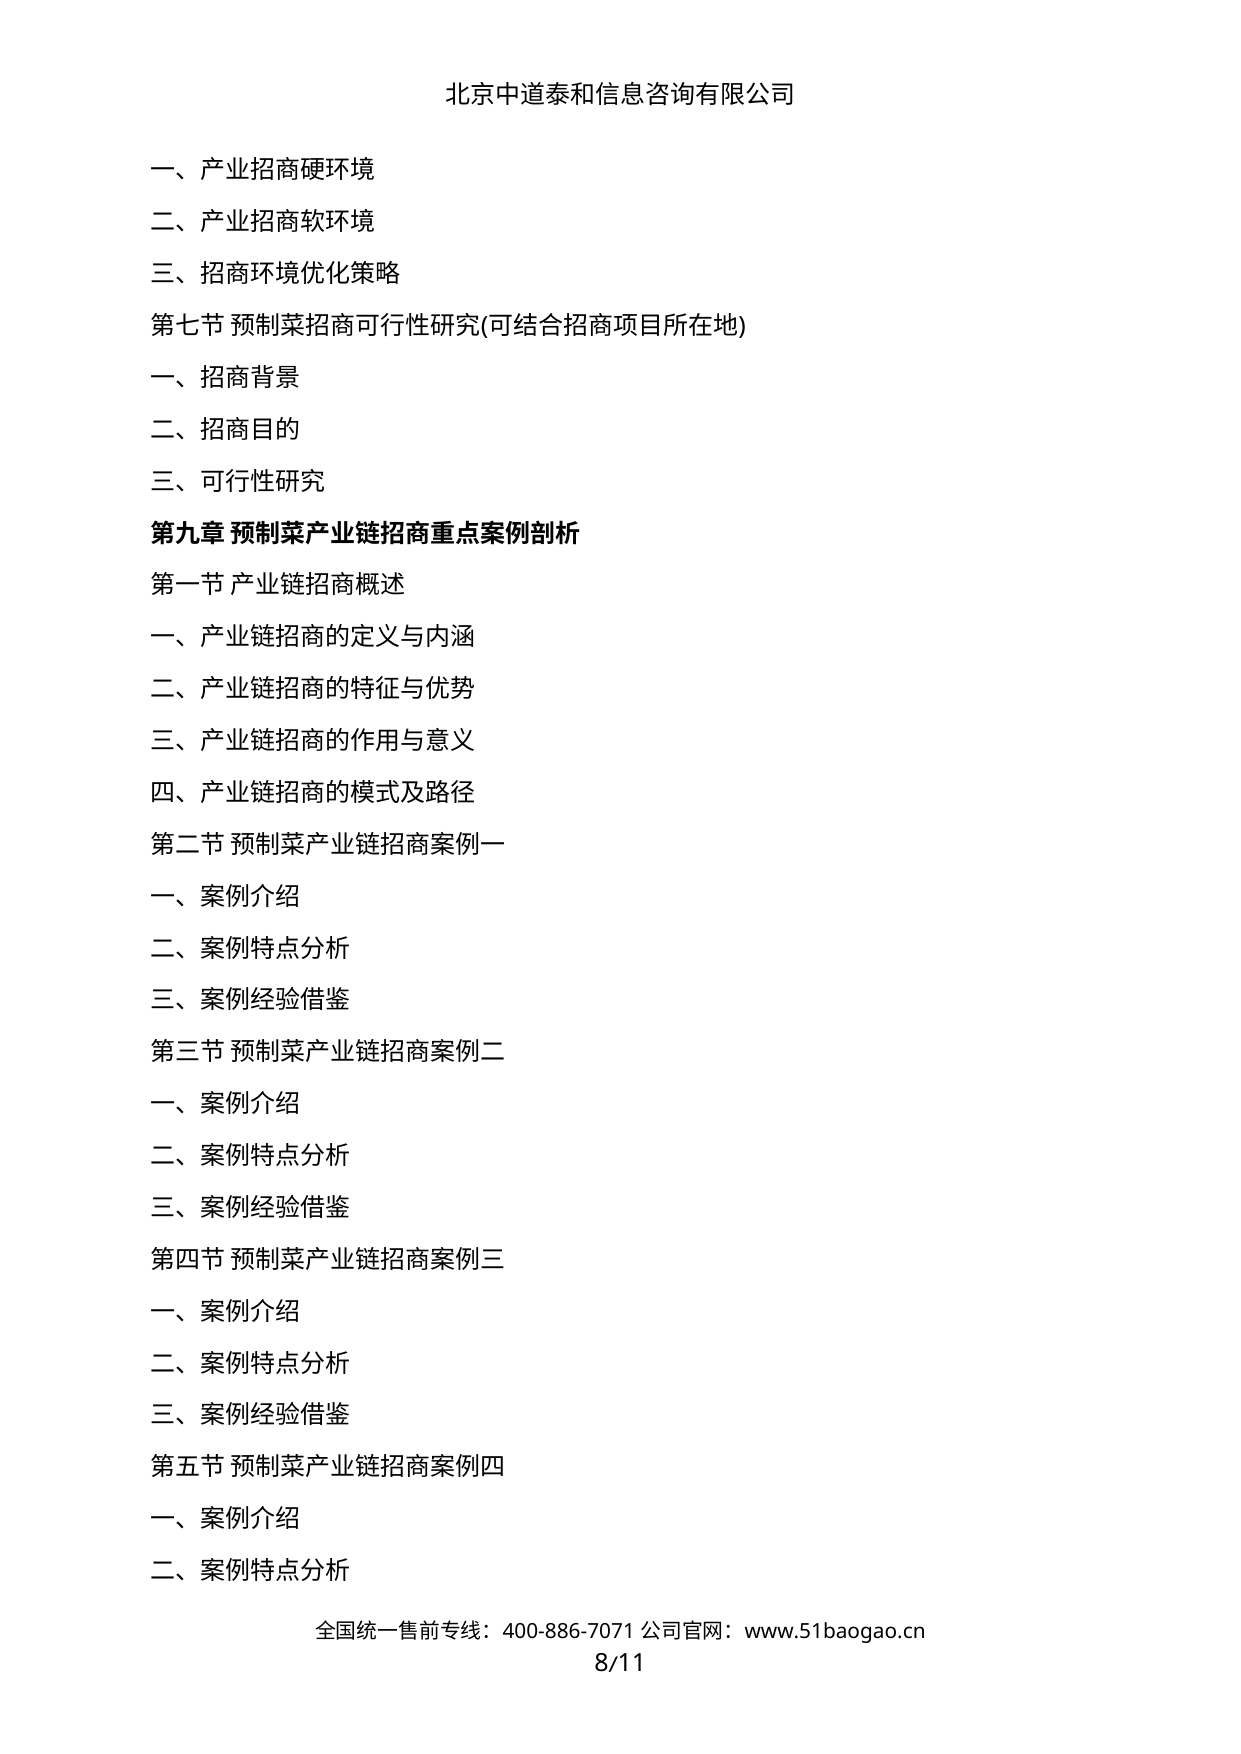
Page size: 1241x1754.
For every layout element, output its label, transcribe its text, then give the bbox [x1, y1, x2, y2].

text 第五节 预制菜产业链招商案例四 [150, 1447, 1090, 1483]
text 二、产业招商软环境 [150, 202, 1090, 238]
text 一、产业招商硬环境 [150, 150, 1090, 186]
text 一、案例介绍 [150, 1291, 1090, 1327]
text 三、案例经验借鉴 [150, 980, 1090, 1016]
text 三、招商环境优化策略 [150, 254, 1090, 290]
text 二、案例特点分析 [150, 1136, 1090, 1172]
text 一、案例介绍 [150, 1499, 1090, 1535]
text 四、产业链招商的模式及路径 [150, 772, 1090, 809]
text 一、招商背景 [150, 357, 1090, 394]
text 二、招商目的 [150, 409, 1090, 446]
text 第九章 预制菜产业链招商重点案例剖析 [150, 513, 1090, 549]
text 一、案例介绍 [150, 876, 1090, 912]
text 第一节 产业链招商概述 [150, 565, 1090, 601]
text 第二节 预制菜产业链招商案例一 [150, 824, 1090, 861]
text 三、案例经验借鉴 [150, 1395, 1090, 1431]
text 第四节 预制菜产业链招商案例三 [150, 1239, 1090, 1276]
text 三、产业链招商的作用与意义 [150, 721, 1090, 757]
text 二、案例特点分析 [150, 1343, 1090, 1379]
text 第三节 预制菜产业链招商案例二 [150, 1032, 1090, 1068]
text 二、案例特点分析 [150, 928, 1090, 964]
text 三、案例经验借鉴 [150, 1187, 1090, 1224]
text 三、可行性研究 [150, 461, 1090, 497]
text 二、产业链招商的特征与优势 [150, 669, 1090, 705]
text 第七节 预制菜招商可行性研究(可结合招商项目所在地) [150, 306, 1090, 342]
text 二、案例特点分析 [150, 1551, 1090, 1587]
text 一、产业链招商的定义与内涵 [150, 617, 1090, 653]
text 一、案例介绍 [150, 1084, 1090, 1120]
